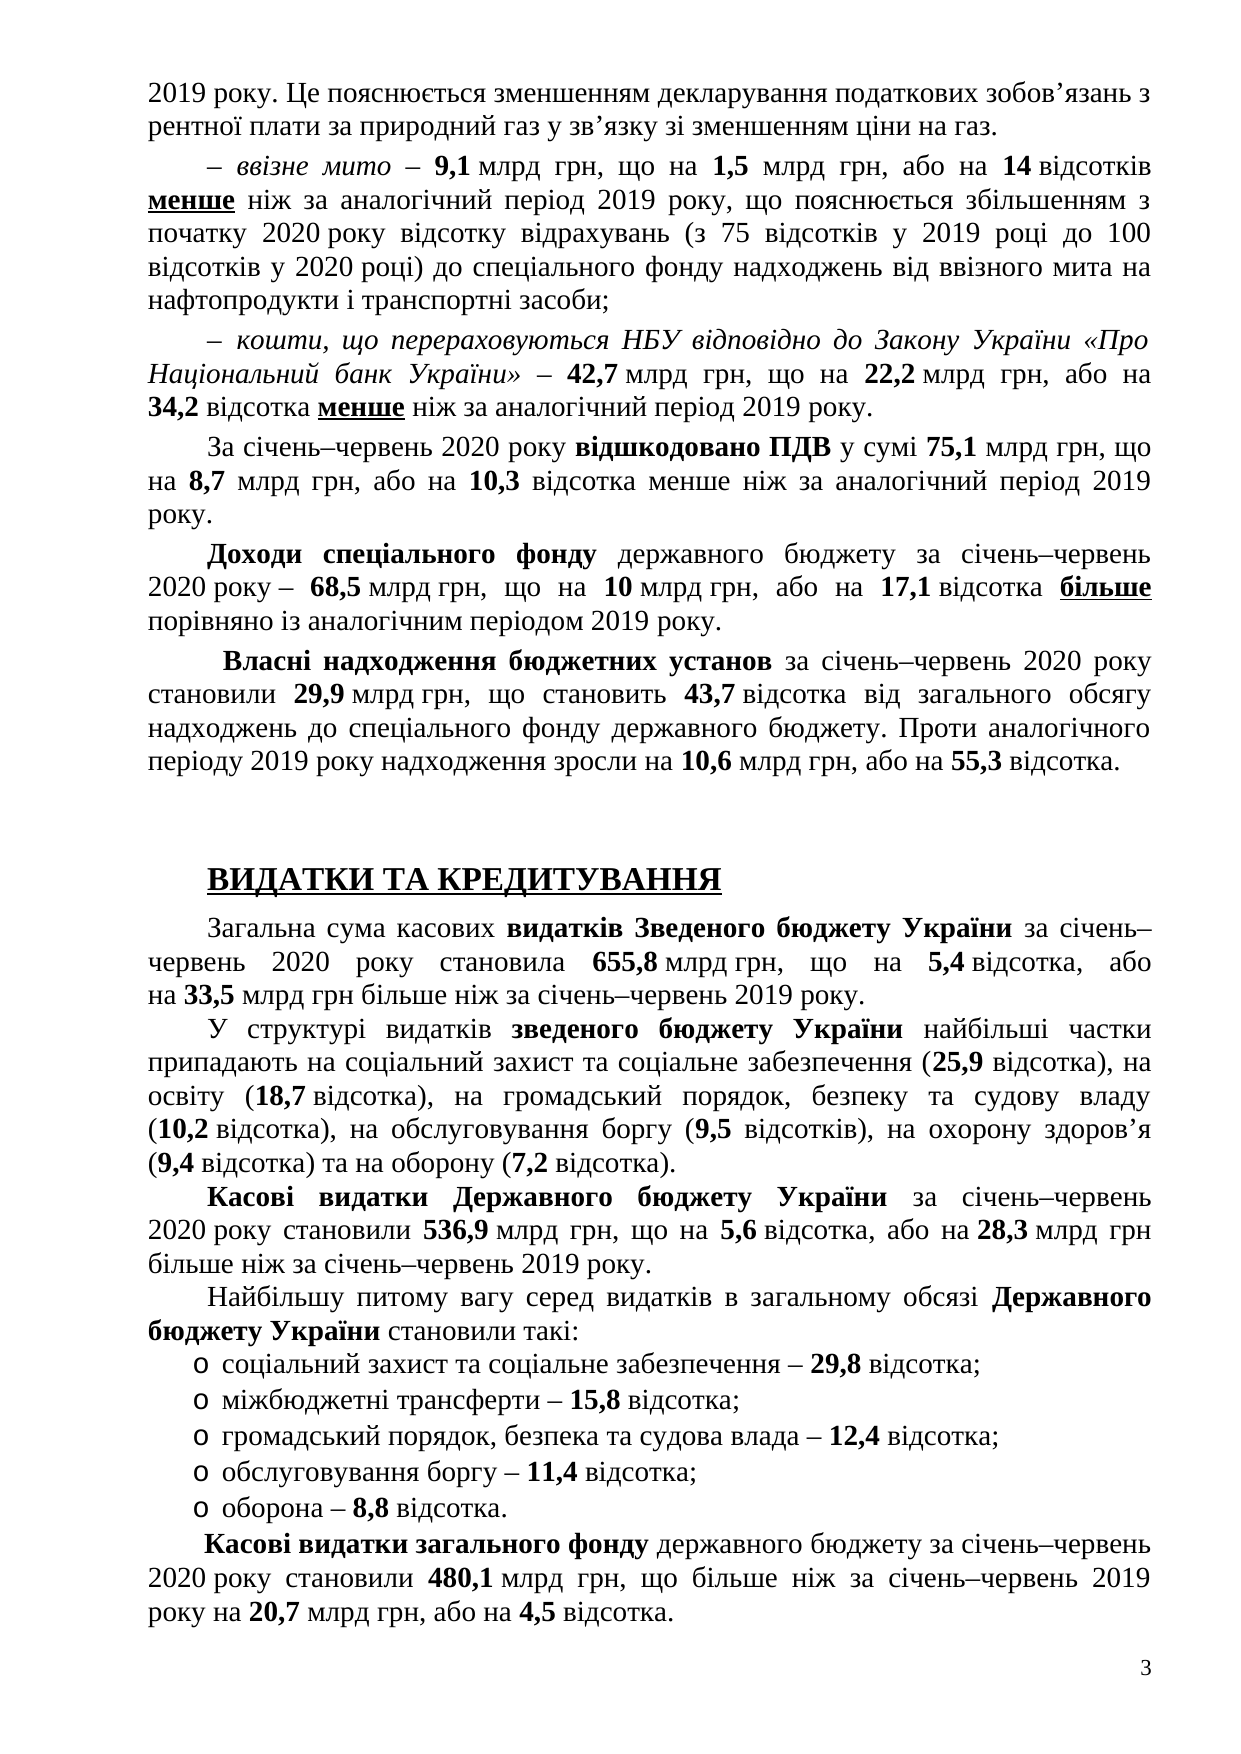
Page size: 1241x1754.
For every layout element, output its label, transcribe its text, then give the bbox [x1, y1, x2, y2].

list оборона – 8,8 відсотка. [192, 1491, 1152, 1527]
list міжбюджетні трансферти – 15,8 відсотка; [192, 1382, 1152, 1418]
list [148, 75, 1152, 142]
list громадський порядок, безпека та судова влада – 12,4 відсотка; [192, 1418, 1152, 1454]
list соціальний захист та соціальне забезпечення – 29,8 відсотка; [192, 1346, 1152, 1382]
text Найбільшу питому вагу серед видатків в загальному обсязі Державного бюджету України становили такі: [148, 1279, 1152, 1346]
text У структурі видатків зведеного бюджету України найбільші частки припадають на соціальний захист та соціальне забезпечення (25,9 відсотка), на освіту (18,7 відсотка), на громадський порядок, безпеку та судову владу (10,2 відсотка), на обслуговування боргу (9,5 відсотків), на охорону здоров’я (9,4 відсотка) та на оборону (7,2 відсотка). [148, 1011, 1152, 1179]
text Касові видатки загального фонду державного бюджету за січень–червень 2020 року становили 480,1 млрд грн, що більше ніж за січень–червень 2019 року на 20,7 млрд грн, або на 4,5 відсотка. [148, 1527, 1152, 1627]
list ввізне мито – 9,1 млрд грн, що на 1,5 млрд грн, або на 14 відсотків менше ніж за аналогічний період 2019 року, що пояснюється збільшенням з початку 2020 року відсотку відрахувань (з 75 відсотків у 2019 році до 100 відсотків у 2020 році) до спеціального фонду надходжень від ввізного мита на нафтопродукти і транспортні засоби; [148, 148, 1152, 316]
text За січень–червень 2020 року відшкодовано ПДВ у сумі 75,1 млрд грн, що на 8,7 млрд грн, або на 10,3 відсотка менше ніж за аналогічний період 2019 року. [148, 429, 1152, 530]
text ВИДАТКИ ТА КРЕДИТУВАННЯ [148, 859, 1152, 898]
text Власні надходження бюджетних установ за січень–червень 2020 року становили 29,9 млрд грн, що становить 43,7 відсотка від загального обсягу надходжень до спеціального фонду державного бюджету. Проти аналогічного періоду 2019 року надходження зросли на 10,6 млрд грн, або на 55,3 відсотка. [148, 643, 1152, 777]
list кошти, що перераховуються НБУ відповідно до Закону України «Про Національний банк України» – 42,7 млрд грн, що на 22,2 млрд грн, або на 34,2 відсотка менше ніж за аналогічний період 2019 року. [148, 322, 1152, 423]
list обслуговування боргу – 11,4 відсотка; [192, 1454, 1152, 1491]
text Загальна сума касових видатків Зведеного бюджету України за січень–червень 2020 року становила 655,8 млрд грн, що на 5,4 відсотка, або на 33,5 млрд грн більше ніж за січень–червень 2019 року. [148, 910, 1152, 1011]
text Доходи спеціального фонду державного бюджету за січень–червень 2020 року – 68,5 млрд грн, що на 10 млрд грн, або на 17,1 відсотка більше порівняно із аналогічним періодом 2019 року. [148, 536, 1152, 637]
text Касові видатки Державного бюджету України за січень–червень 2020 року становили 536,9 млрд грн, що на 5,6 відсотка, або на 28,3 млрд грн більше ніж за січень–червень 2019 року. [148, 1179, 1152, 1279]
